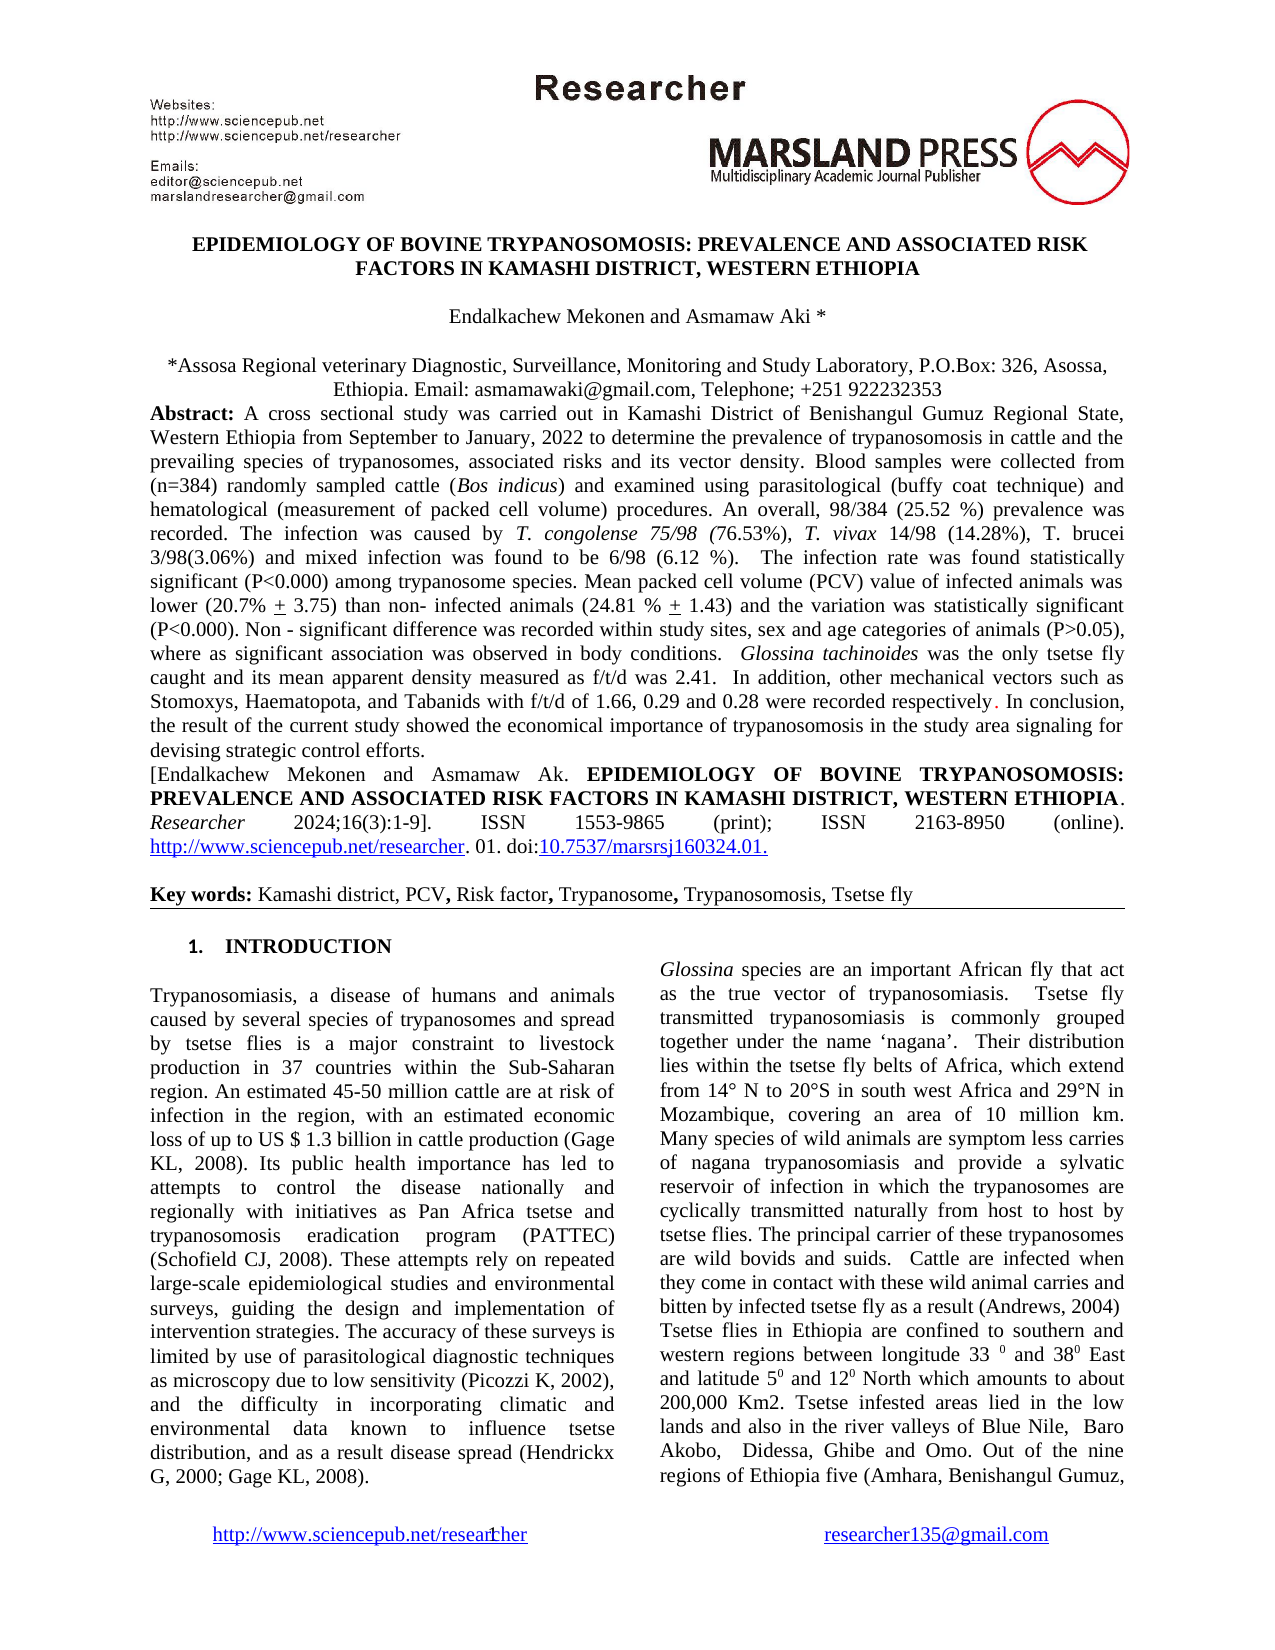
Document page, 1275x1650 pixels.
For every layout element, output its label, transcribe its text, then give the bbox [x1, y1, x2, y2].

text *Assosa Regional veterinary Diagnostic, Surveillance, Monitoring and Study Laboratory, P.O.Box: 326, Asossa, Ethiopia. Email: asmamawaki@gmail.com, Telephone; +251 922232353 [150, 352, 1125, 401]
text Trypanosomiasis, a disease of humans and animals caused by several species of trypanosomes and spread by tsetse flies is a major constraint to livestock production in 37 countries within the Sub-Saharan region. An estimated 45-50 million cattle are at risk of infection in the region, with an estimated economic loss of up to US $ 1.3 billion in cattle production (Gage KL, 2008). Its public health importance has led to attempts to control the disease nationally and regionally with initiatives as Pan Africa tsetse and trypanosomosis eradication program (PATTEC) (Schofield CJ, 2008). These attempts rely on repeated large-scale epidemiological studies and environmental surveys, guiding the design and implementation of intervention strategies. The accuracy of these surveys is limited by use of parasitological diagnostic techniques as microscopy due to low sensitivity (Picozzi K, 2002), and the difficulty in incorporating climatic and environmental data known to influence tsetse distribution, and as a result disease spread (Hendrickx G, 2000; Gage KL, 2008). [150, 983, 615, 1488]
text [Endalkachew Mekonen and Asmamaw Ak. EPIDEMIOLOGY OF BOVINE TRYPANOSOMOSIS: PREVALENCE AND ASSOCIATED RISK FACTORS IN KAMASHI DISTRICT, WESTERN ETHIOPIA. Researcher 2024;16(3):1-9]. ISSN 1553-9865 (print); ISSN 2163-8950 (online). http://www.sciencepub.net/researcher. 01. doi:10.7537/marsrsj160324.01. [150, 762, 1125, 858]
text Glossina species are an important African fly that act as the true vector of trypanosomiasis. Tsetse fly transmitted trypanosomiasis is commonly grouped together under the name ‘nagana’. Their distribution lies within the tsetse fly belts of Africa, which extend from 14° N to 20°S in south west Africa and 29°N in Mozambique, covering an area of 10 million km. Many species of wild animals are symptom less carries of nagana trypanosomiasis and provide a sylvatic reservoir of infection in which the trypanosomes are cyclically transmitted naturally from host to host by tsetse flies. The principal carrier of these trypanosomes are wild bovids and suids. Cattle are infected when they come in contact with these wild animal carries and bitten by infected tsetse fly as a result (Andrews, 2004) [659, 957, 1125, 1318]
text EPIDEMIOLOGY OF BOVINE TRYPANOSOMOSIS: PREVALENCE AND ASSOCIATED RISK FACTORS IN KAMASHI DISTRICT, WESTERN ETHIOPIA [150, 232, 1125, 280]
text Abstract: A cross sectional study was carried out in Kamashi District of Benishangul Gumuz Regional State, Western Ethiopia from September to January, 2022 to determine the prevalence of trypanosomosis in cattle and the prevailing species of trypanosomes, associated risks and its vector density. Blood samples were collected from (n=384) randomly sampled cattle (Bos indicus) and examined using parasitological (buffy coat technique) and hematological (measurement of packed cell volume) procedures. An overall, 98/384 (25.52 %) prevalence was recorded. The infection was caused by T. congolense 75/98 (76.53%), T. vivax 14/98 (14.28%), T. brucei 3/98(3.06%) and mixed infection was found to be 6/98 (6.12 %). The infection rate was found statistically significant (P<0.000) among trypanosome species. Mean packed cell volume (PCV) value of infected animals was lower (20.7% + 3.75) than non- infected animals (24.81 % + 1.43) and the variation was statistically significant (P<0.000). Non - significant difference was recorded within study sites, sex and age categories of animals (P>0.05), where as significant association was observed in body conditions. Glossina tachinoides was the only tsetse fly caught and its mean apparent density measured as f/t/d was 2.41. In addition, other mechanical vectors such as Stomoxys, Haematopota, and Tabanids with f/t/d of 1.66, 0.29 and 0.28 were recorded respectively. In conclusion, the result of the current study showed the economical importance of trypanosomosis in the study area signaling for devising strategic control efforts. [150, 401, 1125, 762]
list INTRODUCTION [187, 933, 615, 958]
text Endalkachew Mekonen and Asmamaw Aki * [150, 304, 1125, 328]
text Key words: Kamashi district, PCV, Risk factor, Trypanosome, Trypanosomosis, Tsetse fly [150, 882, 1125, 908]
